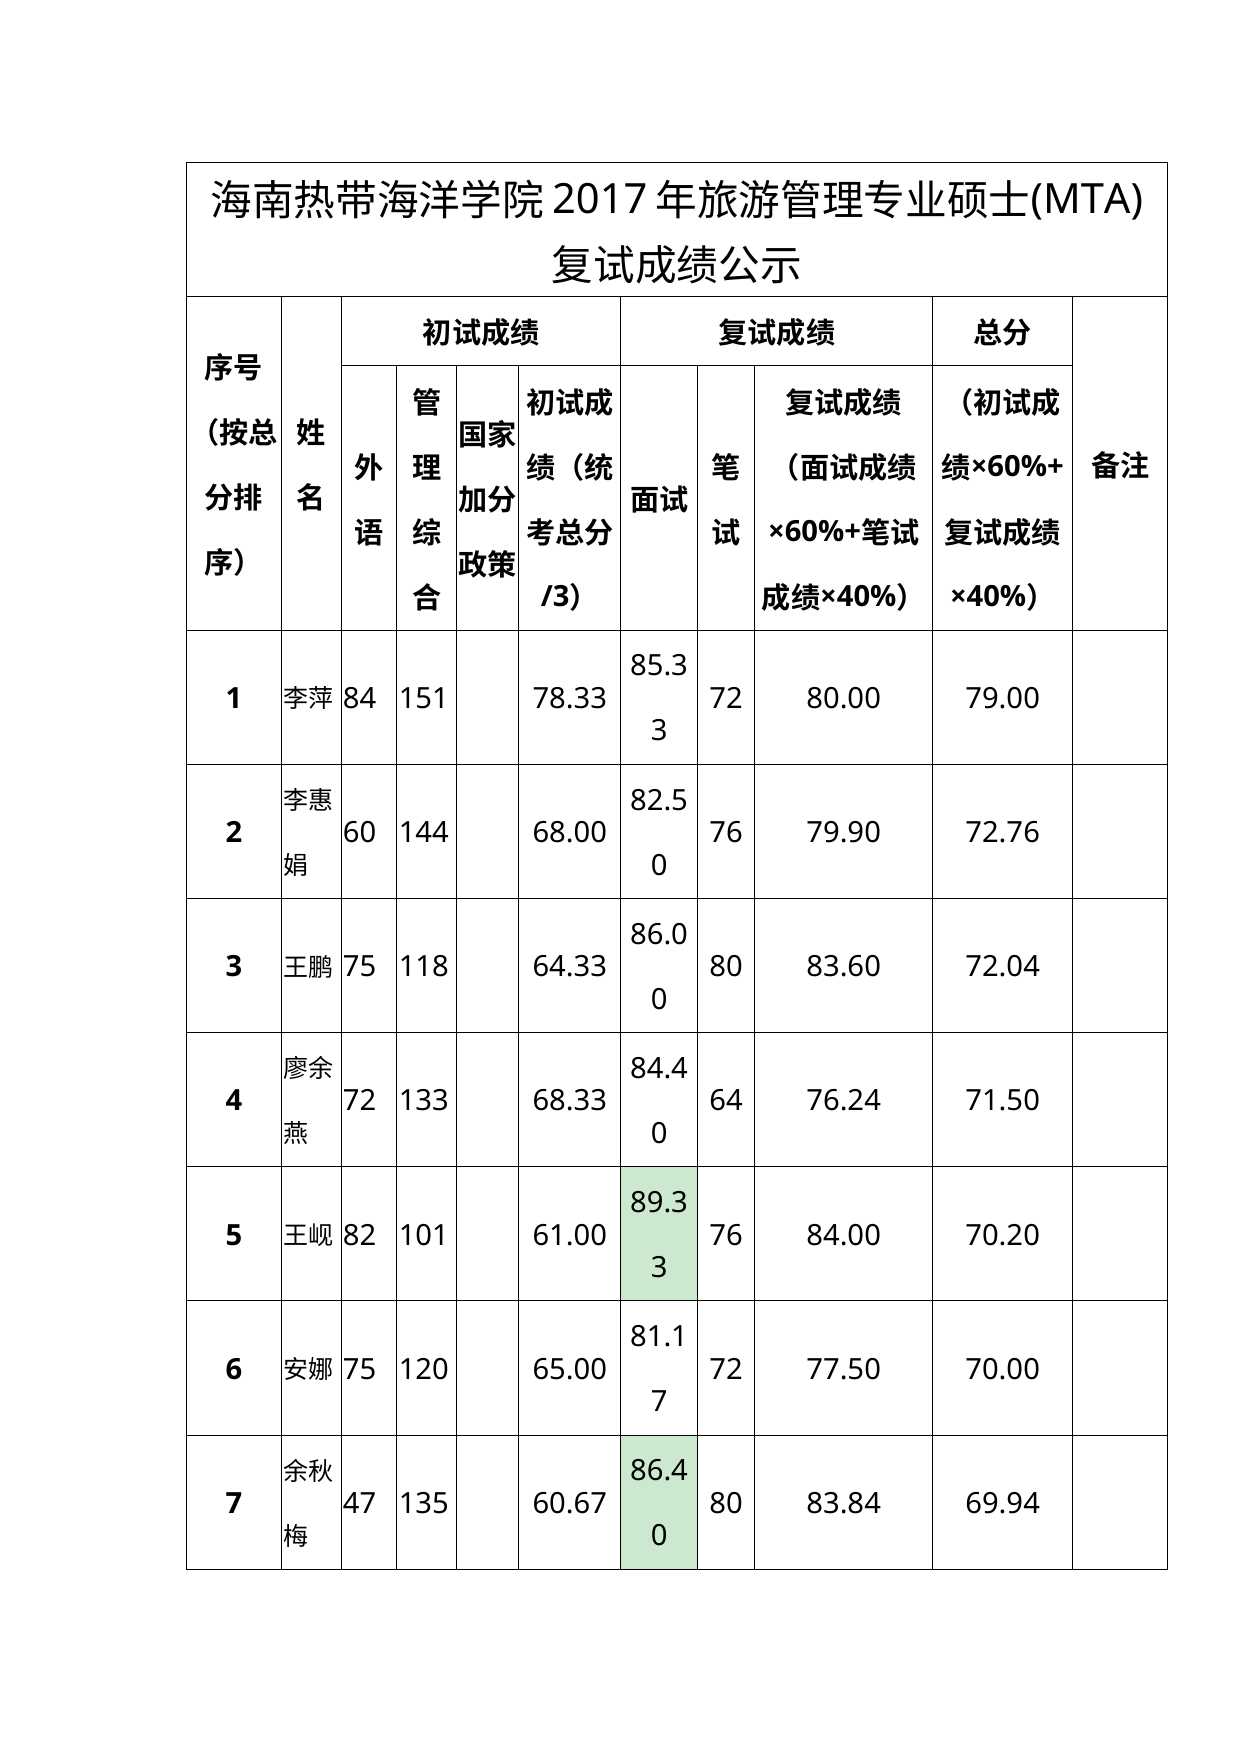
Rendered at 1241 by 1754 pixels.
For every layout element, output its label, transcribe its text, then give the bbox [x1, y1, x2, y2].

table_cell 安娜 [282, 1301, 341, 1434]
table_cell 2 [187, 765, 281, 898]
table_cell 王鹏 [282, 899, 341, 1032]
table_cell 王岘 [282, 1167, 341, 1300]
table_cell [457, 631, 518, 764]
table_cell 85.33 [621, 631, 697, 764]
table_cell 余秋梅 [282, 1436, 341, 1569]
table_cell 72 [698, 631, 754, 764]
table_cell 7 [187, 1436, 281, 1569]
table_cell 64.33 [519, 899, 620, 1032]
table_cell 65.00 [519, 1301, 620, 1434]
table_cell [457, 1301, 518, 1434]
table_cell 初试成绩 [342, 297, 620, 365]
table_cell 面试 [621, 366, 697, 629]
table_cell 60 [342, 765, 396, 898]
table_cell 144 [397, 765, 456, 898]
table_cell [1073, 631, 1167, 764]
table_cell 72.76 [933, 765, 1072, 898]
table_cell [1073, 1436, 1167, 1569]
table_cell 复试成绩 （面试成绩×60%+笔试成绩×40%） [755, 366, 932, 629]
table_cell 总分 [933, 297, 1072, 365]
table_cell [457, 1033, 518, 1166]
table_cell [457, 899, 518, 1032]
table_header 海南热带海洋学院2017年旅游管理专业硕士(MTA) 复试成绩公示 [187, 163, 1167, 296]
table_cell 初试成绩（统考总分/3） [519, 366, 620, 629]
table_cell 133 [397, 1033, 456, 1166]
table_cell [457, 1167, 518, 1300]
table_cell 101 [397, 1167, 456, 1300]
table_cell 备注 [1073, 297, 1167, 629]
table_cell 姓名 [282, 297, 341, 629]
table_cell 78.33 [519, 631, 620, 764]
table_cell 75 [342, 899, 396, 1032]
table_cell 70.00 [933, 1301, 1072, 1434]
table_cell 71.50 [933, 1033, 1072, 1166]
table_cell [1073, 765, 1167, 898]
table_cell 6 [187, 1301, 281, 1434]
table_cell 68.00 [519, 765, 620, 898]
table_cell 80 [698, 1436, 754, 1569]
table_cell 86.40 [621, 1436, 697, 1569]
table_cell 86.00 [621, 899, 697, 1032]
table_cell 89.33 [621, 1167, 697, 1300]
table_cell 76.24 [755, 1033, 932, 1166]
table_cell [1073, 1033, 1167, 1166]
table_cell 79.00 [933, 631, 1072, 764]
table_cell 72 [342, 1033, 396, 1166]
table_cell 79.90 [755, 765, 932, 898]
table_cell 国家 加分政策 [457, 366, 518, 629]
table_cell [1073, 1301, 1167, 1434]
table_cell [1073, 899, 1167, 1032]
table_cell [457, 765, 518, 898]
table_cell （初试成绩×60%+复试成绩×40%） [933, 366, 1072, 629]
table_cell 61.00 [519, 1167, 620, 1300]
table_cell 70.20 [933, 1167, 1072, 1300]
table_cell 84.40 [621, 1033, 697, 1166]
table_cell 118 [397, 899, 456, 1032]
table_cell 管理综合 [397, 366, 456, 629]
table_cell 李萍 [282, 631, 341, 764]
table_cell 83.84 [755, 1436, 932, 1569]
table_cell 151 [397, 631, 456, 764]
table_cell 47 [342, 1436, 396, 1569]
table_cell 82 [342, 1167, 396, 1300]
table_cell 外语 [342, 366, 396, 629]
table_cell 60.67 [519, 1436, 620, 1569]
table_cell 75 [342, 1301, 396, 1434]
table_cell [457, 1436, 518, 1569]
table_cell 82.50 [621, 765, 697, 898]
table_cell 3 [187, 899, 281, 1032]
table_cell 72.04 [933, 899, 1072, 1032]
table_cell 80 [698, 899, 754, 1032]
table_cell 复试成绩 [621, 297, 932, 365]
table_cell 76 [698, 765, 754, 898]
table_cell 83.60 [755, 899, 932, 1032]
table_cell 76 [698, 1167, 754, 1300]
table_cell 84 [342, 631, 396, 764]
table_cell 64 [698, 1033, 754, 1166]
table_cell 笔试 [698, 366, 754, 629]
table_cell 135 [397, 1436, 456, 1569]
table_cell 81.17 [621, 1301, 697, 1434]
table_cell 68.33 [519, 1033, 620, 1166]
table_cell 李惠娟 [282, 765, 341, 898]
table_cell 77.50 [755, 1301, 932, 1434]
table_cell 84.00 [755, 1167, 932, 1300]
table_cell 69.94 [933, 1436, 1072, 1569]
table_cell 序号 （按总分排序） [187, 297, 281, 629]
table_cell 廖余燕 [282, 1033, 341, 1166]
table_cell 5 [187, 1167, 281, 1300]
table_cell 4 [187, 1033, 281, 1166]
table_cell 72 [698, 1301, 754, 1434]
table_cell 80.00 [755, 631, 932, 764]
table_cell [1073, 1167, 1167, 1300]
table_cell 1 [187, 631, 281, 764]
table_cell 120 [397, 1301, 456, 1434]
